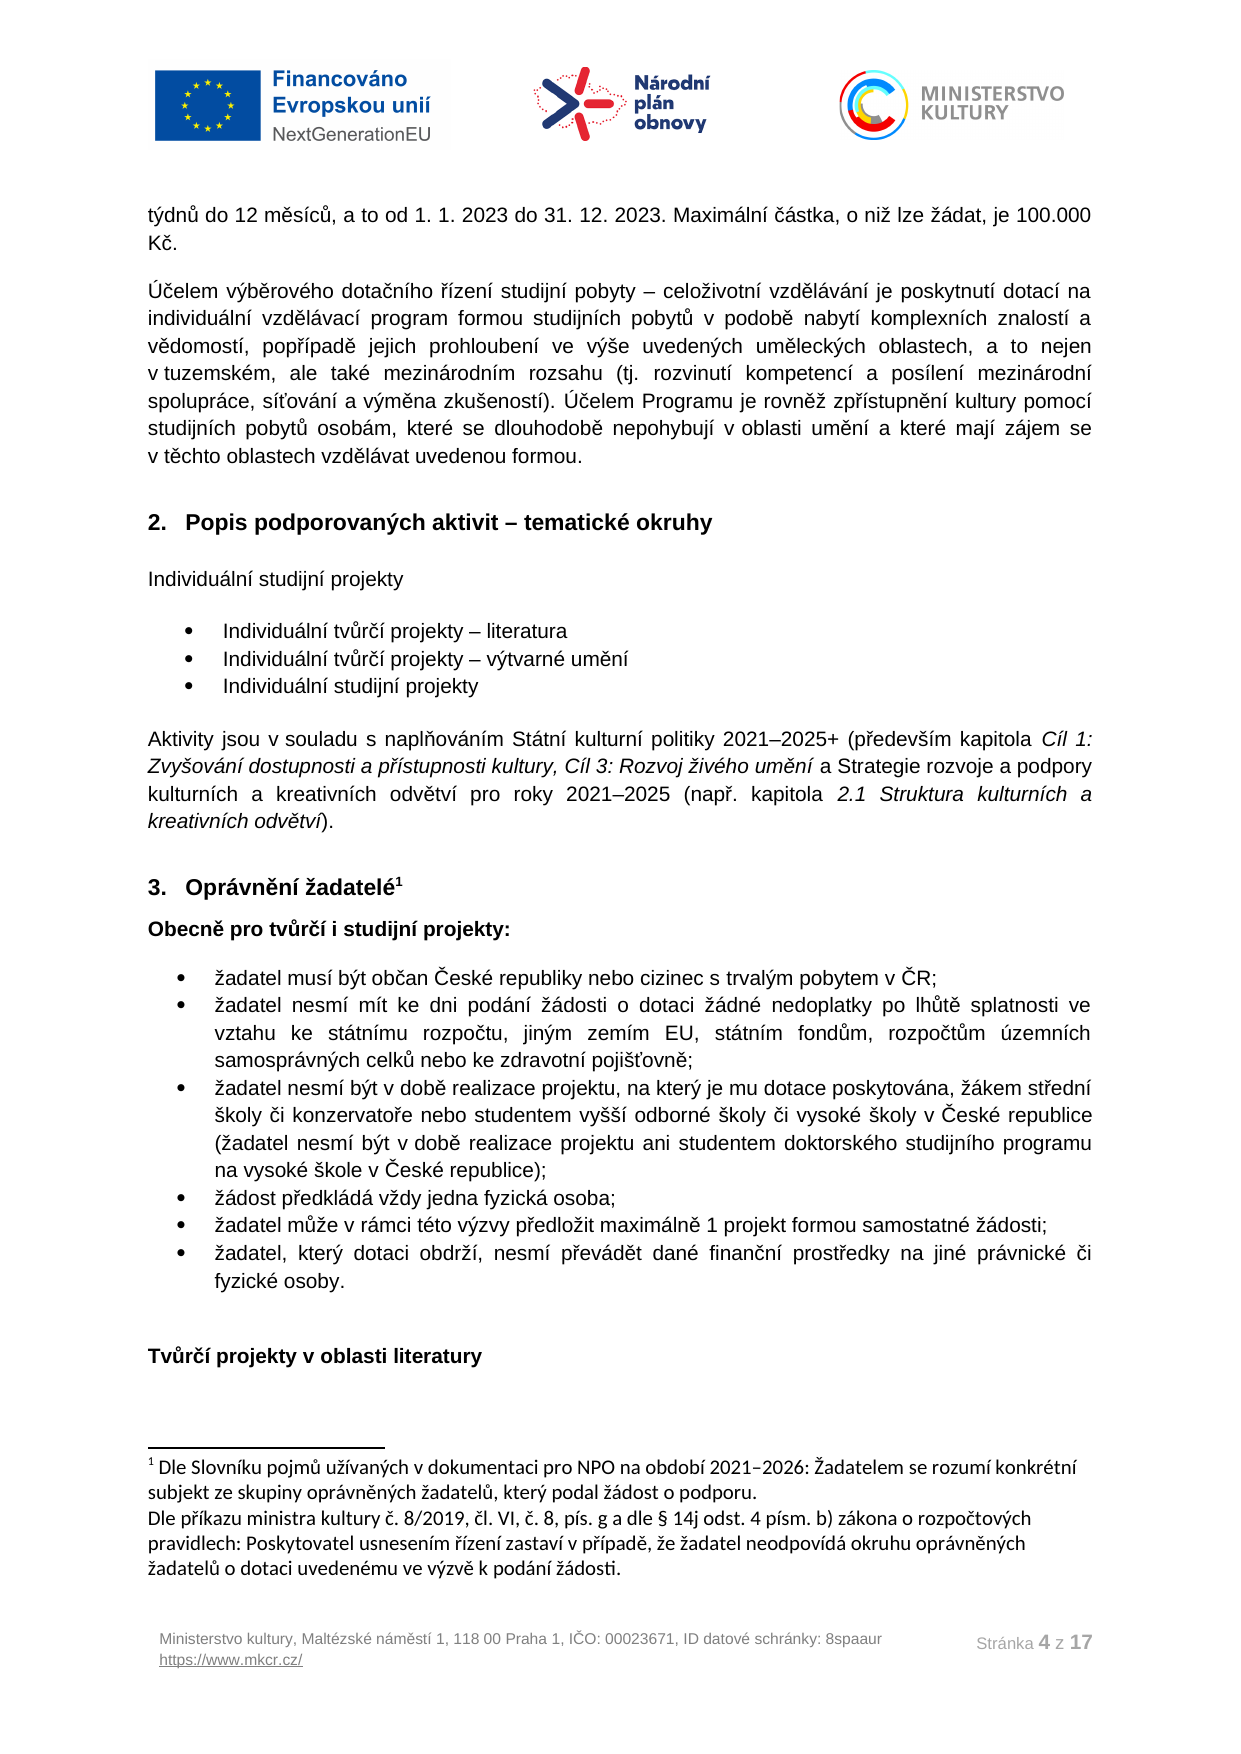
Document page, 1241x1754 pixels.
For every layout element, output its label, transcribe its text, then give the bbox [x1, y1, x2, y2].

subtitle Oprávnění žadatelé [148, 874, 1093, 901]
list žadatel, který dotaci obdrží, nesmí převádět dané finanční prostředky na jiné právnické či fyzické osoby. [177, 1241, 1093, 1292]
list žadatel může v rámci této výzvy předložit maximálně 1 projekt formou samostatné žádosti; [177, 1213, 1093, 1237]
text Účelem výběrového dotačního řízení studijní pobyty – celoživotní vzdělávání je poskytnutí dotací na individuální vzdělávací program formou studijních pobytů v podobě nabytí komplexních znalostí a vědomostí, popřípadě jejich prohloubení ve výše uvedených uměleckých oblastech, a to nejen v tuzemském, ale také mezinárodním rozsahu (tj. rozvinutí kompetencí a posílení mezinárodní spolupráce, síťování a výměna zkušeností). Účelem Programu je rovněž zpřístupnění kultury pomocí studijních pobytů osobám, které se dlouhodobě nepohybují v oblasti umění a které mají zájem se v těchto oblastech vzdělávat uvedenou formou. [148, 279, 1093, 468]
picture [533, 67, 711, 141]
list Individuální tvůrčí projekty – výtvarné umění [185, 647, 1093, 671]
list žadatel nesmí mít ke dni podání žádosti o dotaci žádné nedoplatky po lhůtě splatnosti ve vztahu ke státnímu rozpočtu, jiným zemím EU, státním fondům, rozpočtům územních samosprávných celků nebo ke zdravotní pojišťovně; [177, 993, 1093, 1072]
text Individuální studijní projekty [148, 566, 1093, 590]
picture [147, 59, 451, 150]
list Individuální tvůrčí projekty – literatura [185, 619, 1093, 643]
text Tvůrčí projekty v oblasti literatury [148, 1344, 1093, 1368]
subtitle Popis podporovaných aktivit – tematické okruhy [148, 509, 1093, 535]
text Aktivity jsou v souladu s naplňováním Státní kulturní politiky 2021–2025+ (především kapitola Cíl 1: Zvyšování dostupnosti a přístupnosti kultury, Cíl 3: Rozvoj živého umění a Strategie rozvoje a podpory kulturních a kreativních odvětví pro roky 2021–2025 (např. kapitola 2.1 Struktura kulturních a kreativních odvětví). [148, 727, 1093, 833]
list Individuální studijní projekty [185, 674, 1093, 698]
picture [839, 70, 1064, 140]
list žádost předkládá vždy jedna fyzická osoba; [177, 1186, 1093, 1210]
list žadatel musí být občan České republiky nebo cizinec s trvalým pobytem v ČR; [177, 965, 1093, 989]
text Obecně pro tvůrčí i studijní projekty: [148, 917, 1093, 941]
list žadatel nesmí být v době realizace projektu, na který je mu dotace poskytována, žákem střední školy či konzervatoře nebo studentem vyšší odborné školy či vysoké školy v České republice (žadatel nesmí být v době realizace projektu ani studentem doktorského studijního programu na vysoké škole v České republice); [177, 1076, 1093, 1182]
